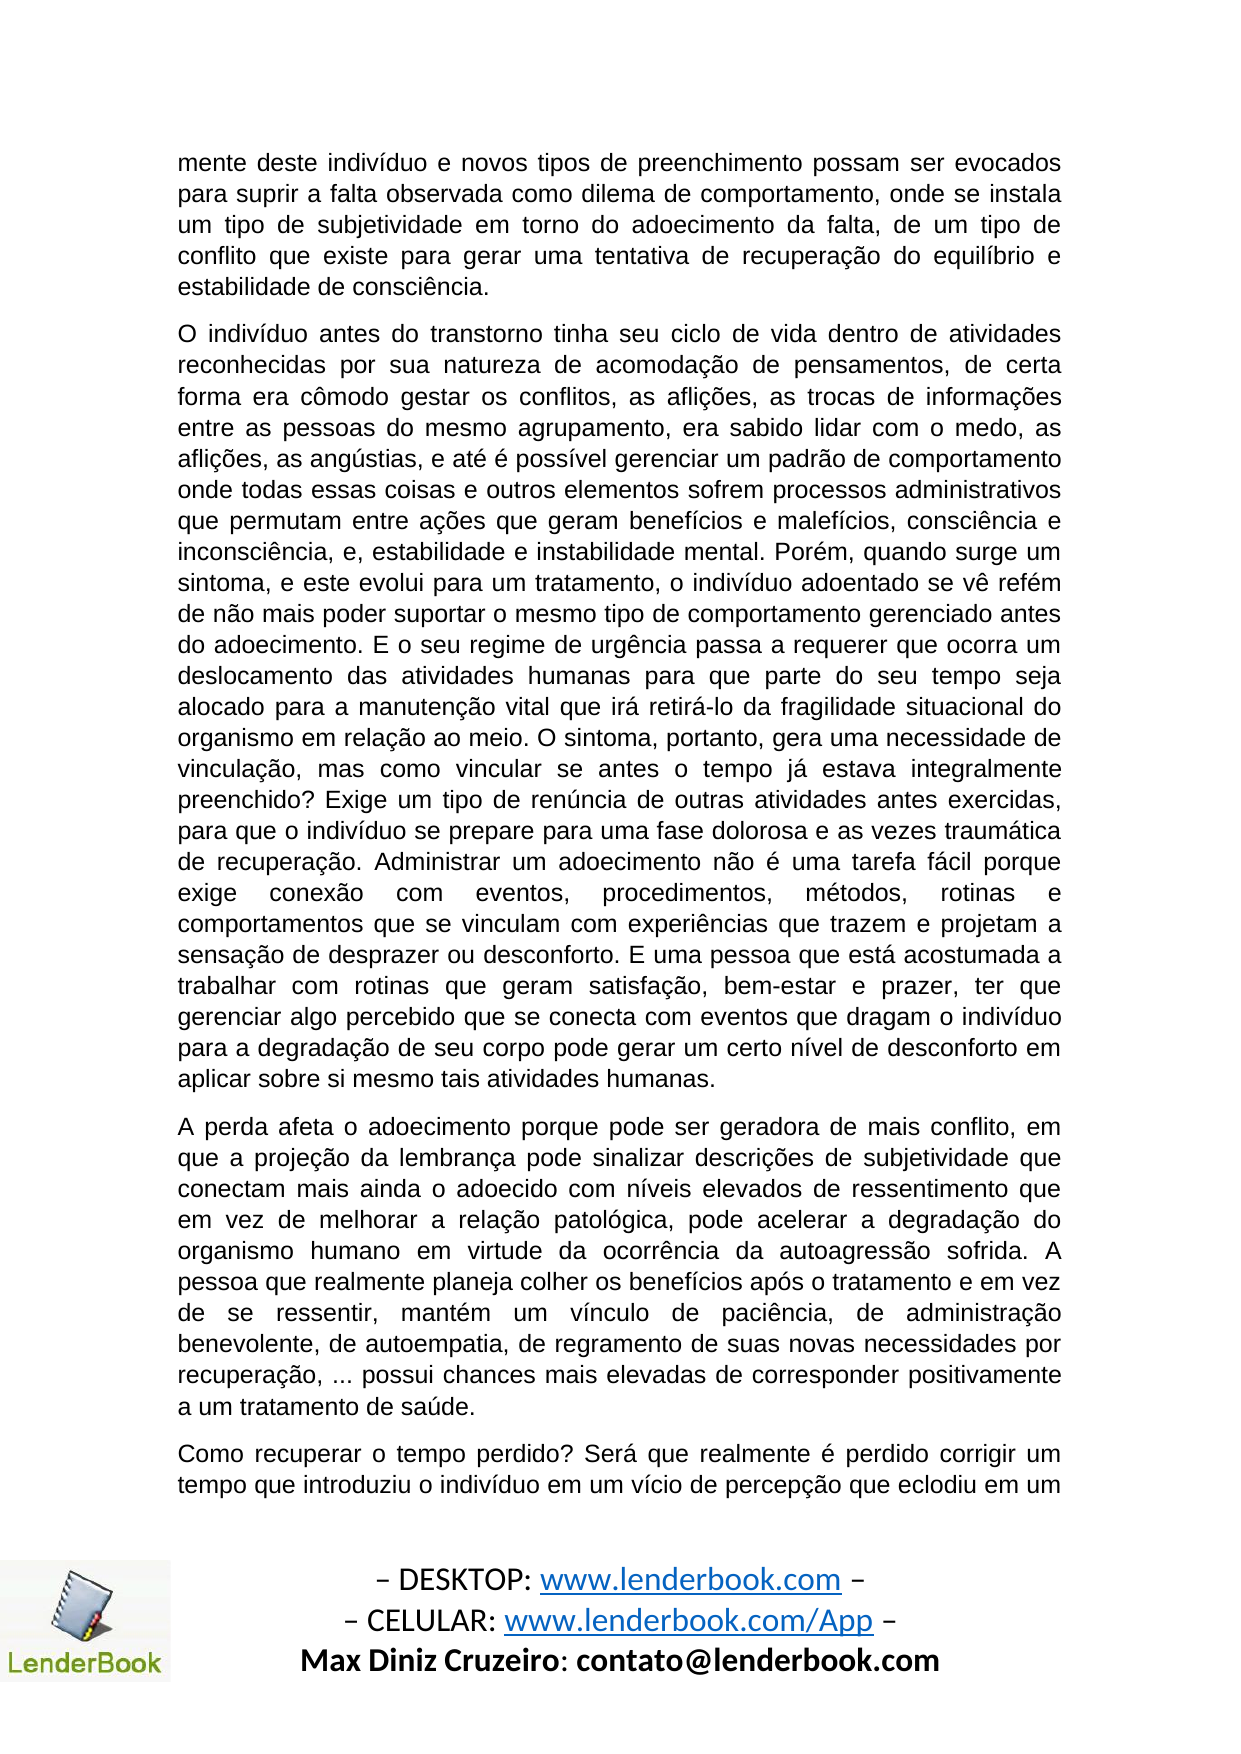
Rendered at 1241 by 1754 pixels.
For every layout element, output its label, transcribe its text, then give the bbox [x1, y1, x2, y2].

text A perda afeta o adoecimento porque pode ser geradora de mais conflito, em que a projeção da lembrança pode sinalizar descrições de subjetividade que conectam mais ainda o adoecido com níveis elevados de ressentimento que em vez de melhorar a relação patológica, pode acelerar a degradação do organismo humano em virtude da ocorrência da autoagressão sofrida. A pessoa que realmente planeja colher os benefícios após o tratamento e em vez de se ressentir, mantém um vínculo de paciência, de administração benevolente, de autoempatia, de regramento de suas novas necessidades por recuperação, ... possui chances mais elevadas de corresponder positivamente a um tratamento de saúde. [177, 1112, 1063, 1420]
text O indivíduo antes do transtorno tinha seu ciclo de vida dentro de atividades reconhecidas por sua natureza de acomodação de pensamentos, de certa forma era cômodo gestar os conflitos, as aflições, as trocas de informações entre as pessoas do mesmo agrupamento, era sabido lidar com o medo, as aflições, as angústias, e até é possível gerenciar um padrão de comportamento onde todas essas coisas e outros elementos sofrem processos administrativos que permutam entre ações que geram benefícios e malefícios, consciência e inconsciência, e, estabilidade e instabilidade mental. Porém, quando surge um sintoma, e este evolui para um tratamento, o indivíduo adoentado se vê refém de não mais poder suportar o mesmo tipo de comportamento gerenciado antes do adoecimento. E o seu regime de urgência passa a requerer que ocorra um deslocamento das atividades humanas para que parte do seu tempo seja alocado para a manutenção vital que irá retirá-lo da fragilidade situacional do organismo em relação ao meio. O sintoma, portanto, gera uma necessidade de vinculação, mas como vincular se antes o tempo já estava integralmente preenchido? Exige um tipo de renúncia de outras atividades antes exercidas, para que o indivíduo se prepare para uma fase dolorosa e as vezes traumática de recuperação. Administrar um adoecimento não é uma tarefa fácil porque exige conexão com eventos, procedimentos, métodos, rotinas e comportamentos que se vinculam com experiências que trazem e projetam a sensação de desprazer ou desconforto. E uma pessoa que está acostumada a trabalhar com rotinas que geram satisfação, bem-estar e prazer, ter que gerenciar algo percebido que se conecta com eventos que dragam o indivíduo para a degradação de seu corpo pode gerar um certo nível de desconforto em aplicar sobre si mesmo tais atividades humanas. [177, 319, 1063, 1093]
picture [0, 1560, 171, 1682]
